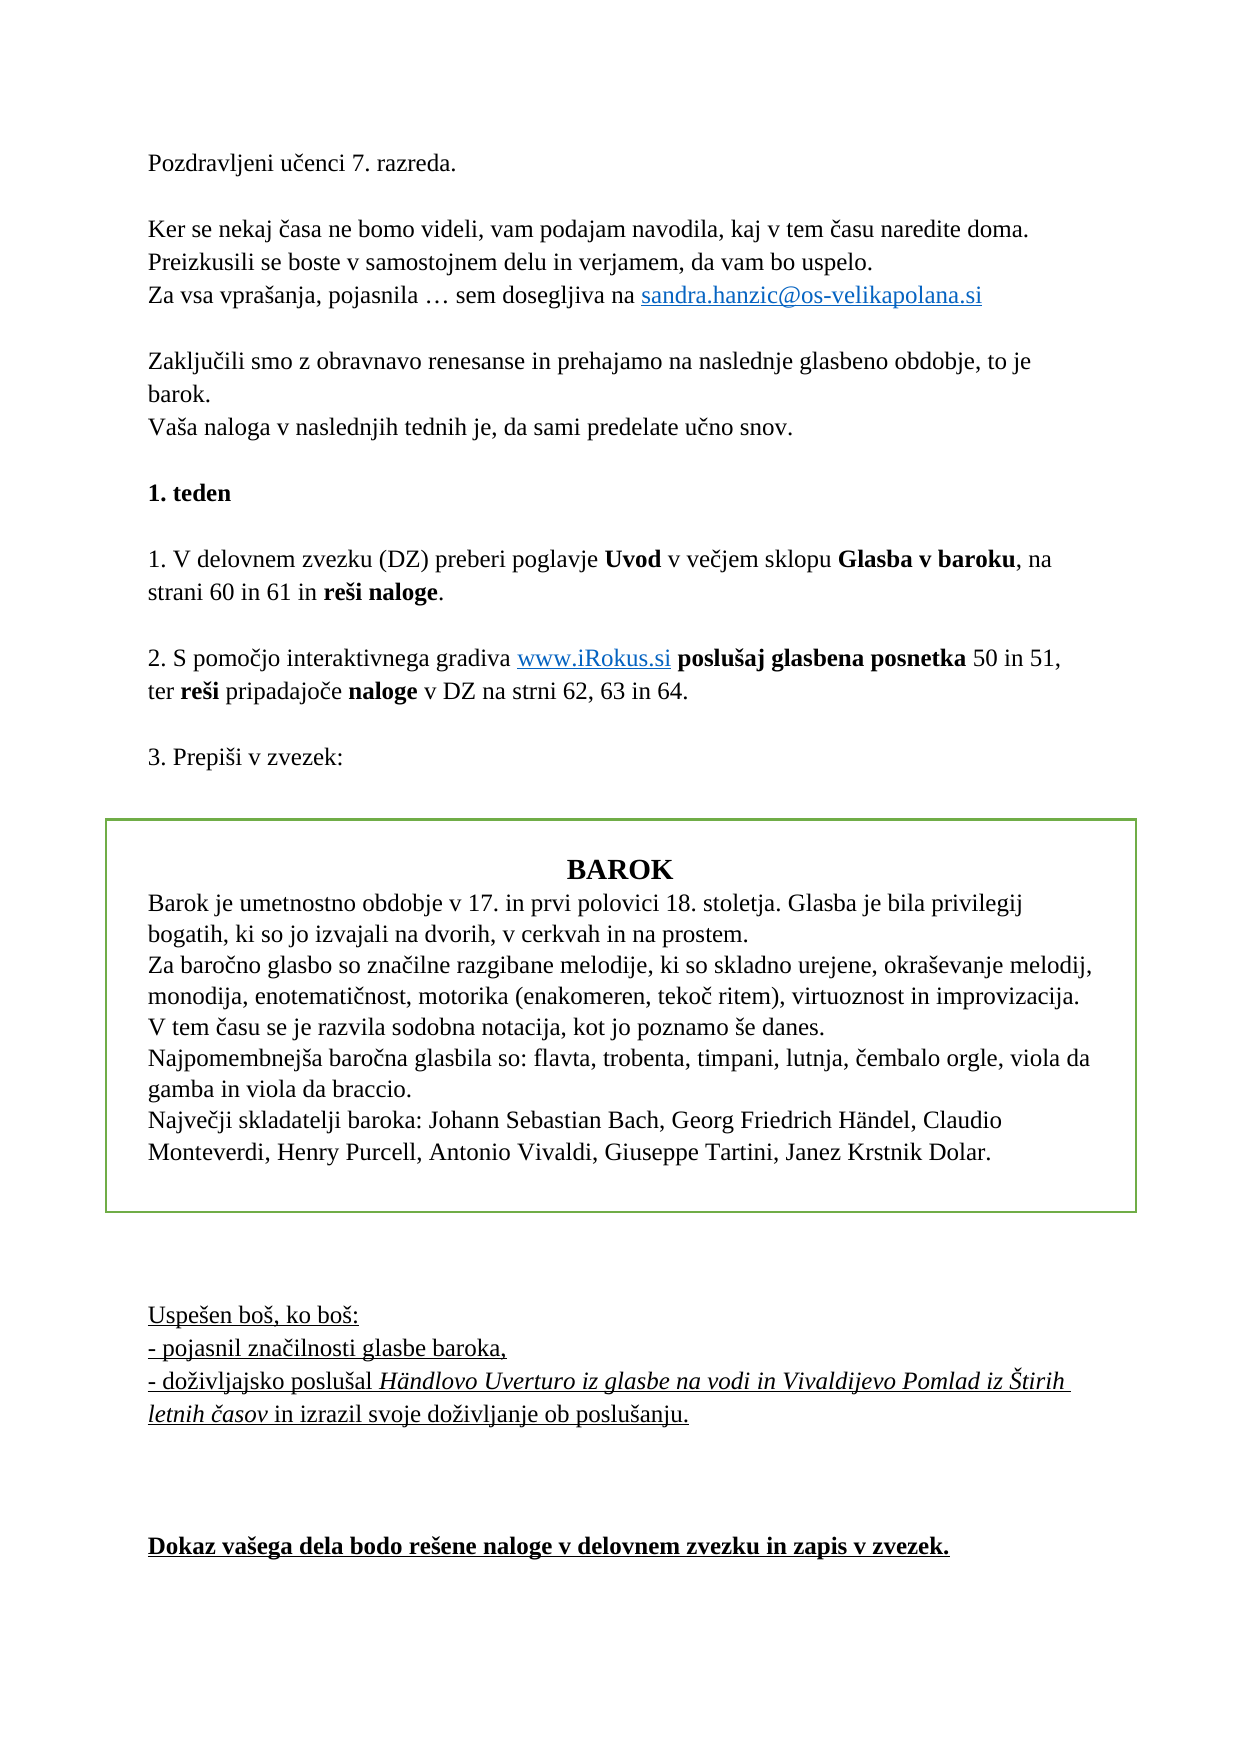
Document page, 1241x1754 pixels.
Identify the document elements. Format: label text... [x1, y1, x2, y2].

text 1. V delovnem zvezku (DZ) preberi poglavje Uvod v večjem sklopu Glasba v baroku, na strani 60 in 61 in reši naloge. [148, 544, 1093, 606]
text 3. Prepiši v zvezek: [148, 742, 1093, 771]
text Vaša naloga v naslednjih tednih je, da sami predelate učno snov. [148, 412, 1093, 441]
text Dokaz vašega dela bodo rešene naloge v delovnem zvezku in zapis v zvezek. [148, 1531, 1093, 1559]
text - doživljajsko poslušal Händlovo Uverturo iz glasbe na vodi in Vivaldijevo Pomlad iz Štirih letnih časov in izrazil svoje doživljanje ob poslušanju. [148, 1366, 1093, 1427]
text Uspešen boš, ko boš: [148, 1300, 1093, 1328]
text Zaključili smo z obravnavo renesanse in prehajamo na naslednje glasbeno obdobje, to je barok. [148, 346, 1093, 407]
text - pojasnil značilnosti glasbe baroka, [148, 1333, 1093, 1361]
text BAROK [148, 852, 1093, 886]
text 2. S pomočjo interaktivnega gradiva www.iRokus.si poslušaj glasbena posnetka 50 in 51, ter reši pripadajoče naloge v DZ na strni 62, 63 in 64. [148, 643, 1093, 705]
text Pozdravljeni učenci 7. razreda. [148, 148, 1093, 176]
text Za vsa vprašanja, pojasnila … sem dosegljiva na sandra.hanzic@os-velikapolana.si [148, 280, 1093, 308]
text Ker se nekaj časa ne bomo videli, vam podajam navodila, kaj v tem času naredite doma. Preizkusili se boste v samostojnem delu in verjamem, da vam bo uspelo. [148, 214, 1093, 275]
text Največji skladatelji baroka: Johann Sebastian Bach, Georg Friedrich Händel, Claudio Monteverdi, Henry Purcell, Antonio Vivaldi, Giuseppe Tartini, Janez Krstnik Dolar. [148, 1106, 1093, 1165]
text Najpomembnejša baročna glasbila so: flavta, trobenta, timpani, lutnja, čembalo orgle, viola da gamba in viola da braccio. [148, 1043, 1093, 1103]
text Barok je umetnostno obdobje v 17. in prvi polovici 18. stoletja. Glasba je bila privilegij bogatih, ki so jo izvajali na dvorih, v cerkvah in na prostem. [148, 888, 1093, 948]
text 1. teden [148, 478, 1093, 507]
text Za baročno glasbo so značilne razgibane melodije, ki so skladno urejene, okraševanje melodij, monodija, enotematičnost, motorika (enakomeren, tekoč ritem), virtuoznost in improvizacija. V tem času se je razvila sodobna notacija, kot jo poznamo še danes. [148, 950, 1093, 1041]
